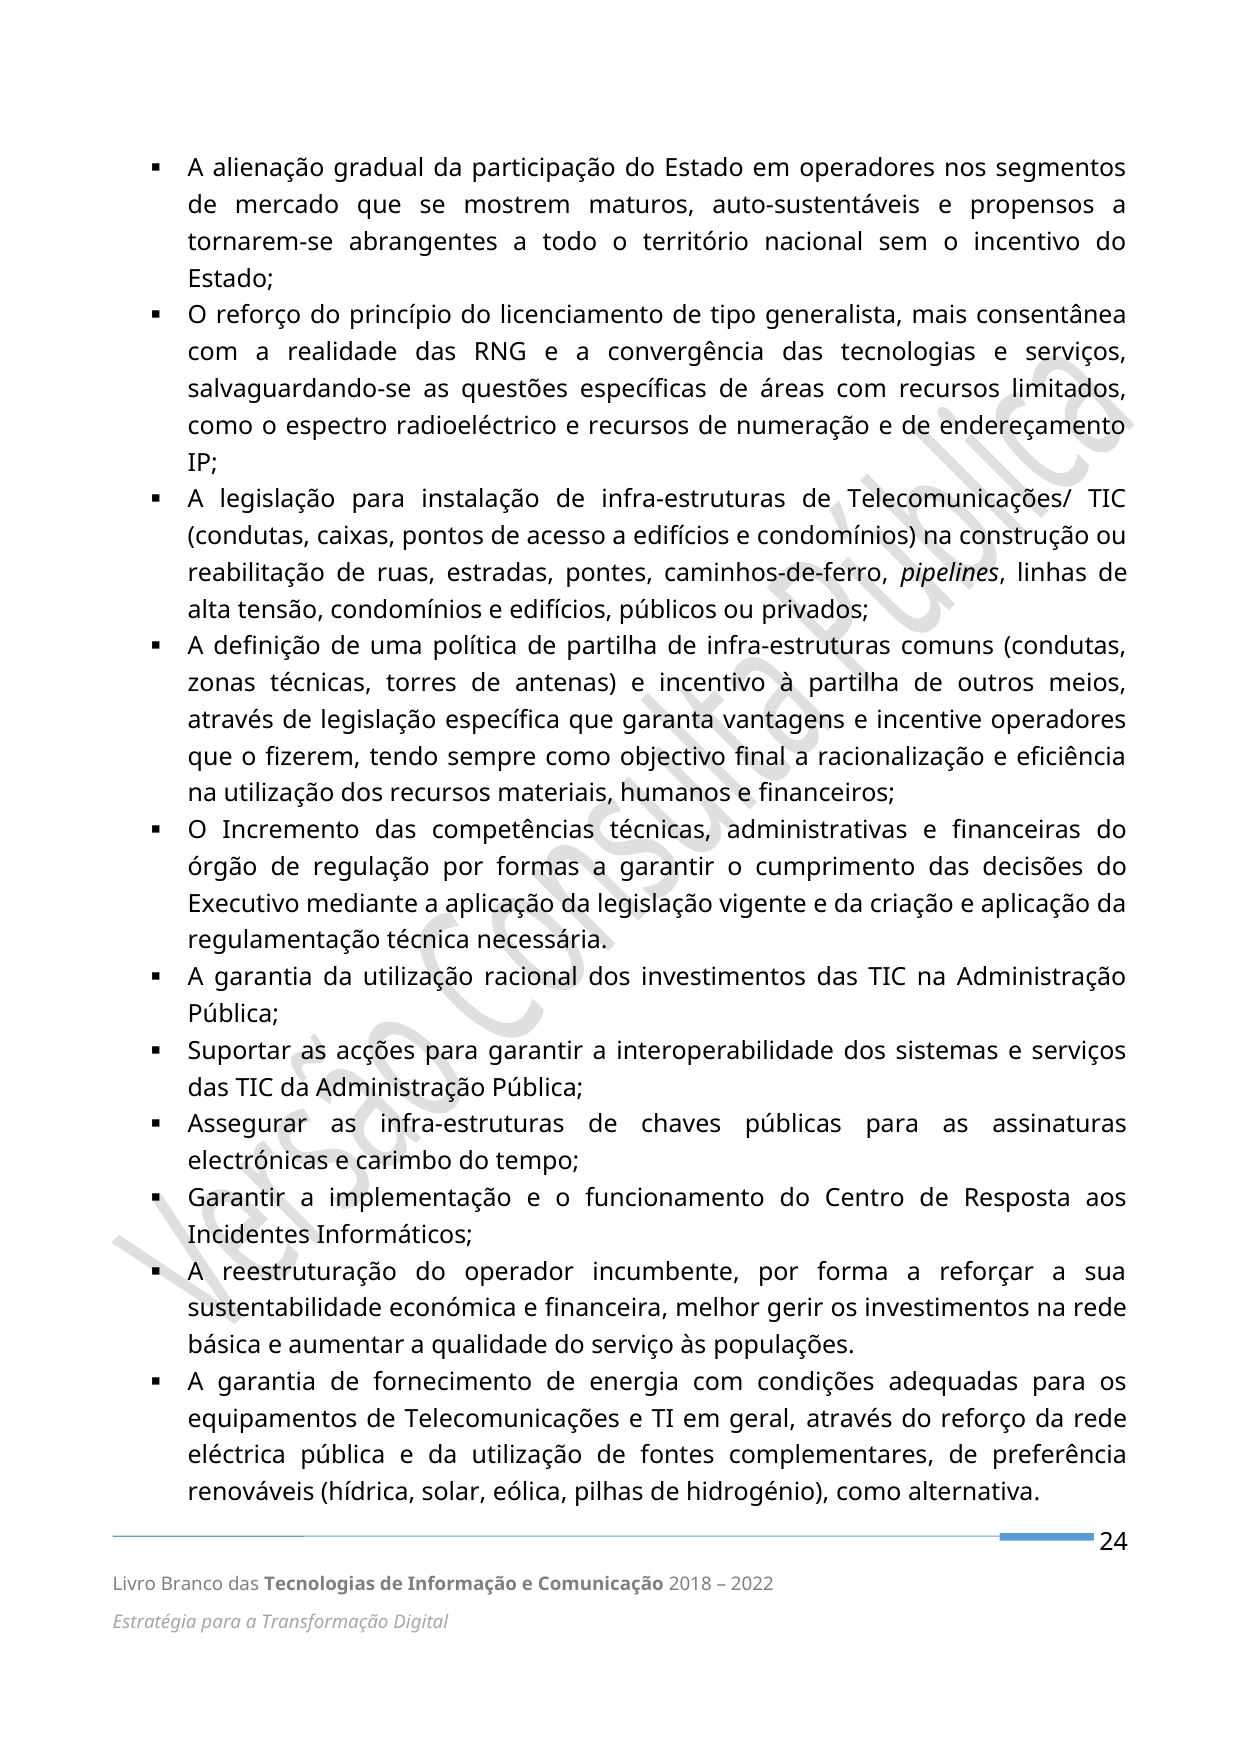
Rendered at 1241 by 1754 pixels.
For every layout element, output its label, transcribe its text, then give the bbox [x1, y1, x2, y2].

list A legislação para instalação de infra-estruturas de Telecomunicações/ TIC (condutas, caixas, pontos de acesso a edifícios e condomínios) na construção ou reabilitação de ruas, estradas, pontes, caminhos-de-ferro, pipelines, linhas de alta tensão, condomínios e edifícios, públicos ou privados; [150, 481, 1128, 625]
list A garantia da utilização racional dos investimentos das TIC na Administração Pública; [150, 959, 1128, 1030]
list Suportar as acções para garantir a interoperabilidade dos sistemas e serviços das TIC da Administração Pública; [150, 1032, 1128, 1103]
list A alienação gradual da participação do Estado em operadores nos segmentos de mercado que se mostrem maturos, auto-sustentáveis e propensos a tornarem-se abrangentes a todo o território nacional sem o incentivo do Estado; [150, 150, 1128, 294]
list O reforço do princípio do licenciamento de tipo generalista, mais consentânea com a realidade das RNG e a convergência das tecnologias e serviços, salvaguardando-se as questões específicas de áreas com recursos limitados, como o espectro radioeléctrico e recursos de numeração e de endereçamento IP; [150, 297, 1128, 478]
list Garantir a implementação e o funcionamento do Centro de Resposta aos Incidentes Informáticos; [150, 1179, 1128, 1250]
list A garantia de fornecimento de energia com condições adequadas para os equipamentos de Telecomunicações e TI em geral, através do reforço da rede eléctrica pública e da utilização de fontes complementares, de preferência renováveis (hídrica, solar, eólica, pilhas de hidrogénio), como alternativa. [150, 1363, 1128, 1508]
list A reestruturação do operador incumbente, por forma a reforçar a sua sustentabilidade económica e financeira, melhor gerir os investimentos na rede básica e aumentar a qualidade do serviço às populações. [150, 1253, 1128, 1361]
list O Incremento das competências técnicas, administrativas e financeiras do órgão de regulação por formas a garantir o cumprimento das decisões do Executivo mediante a aplicação da legislação vigente e da criação e aplicação da regulamentação técnica necessária. [150, 812, 1128, 956]
list A definição de uma política de partilha de infra-estruturas comuns (condutas, zonas técnicas, torres de antenas) e incentivo à partilha de outros meios, através de legislação específica que garanta vantagens e incentive operadores que o fizerem, tendo sempre como objectivo final a racionalização e eficiência na utilização dos recursos materiais, humanos e financeiros; [150, 628, 1128, 809]
list Assegurar as infra-estruturas de chaves públicas para as assinaturas electrónicas e carimbo do tempo; [150, 1106, 1128, 1177]
